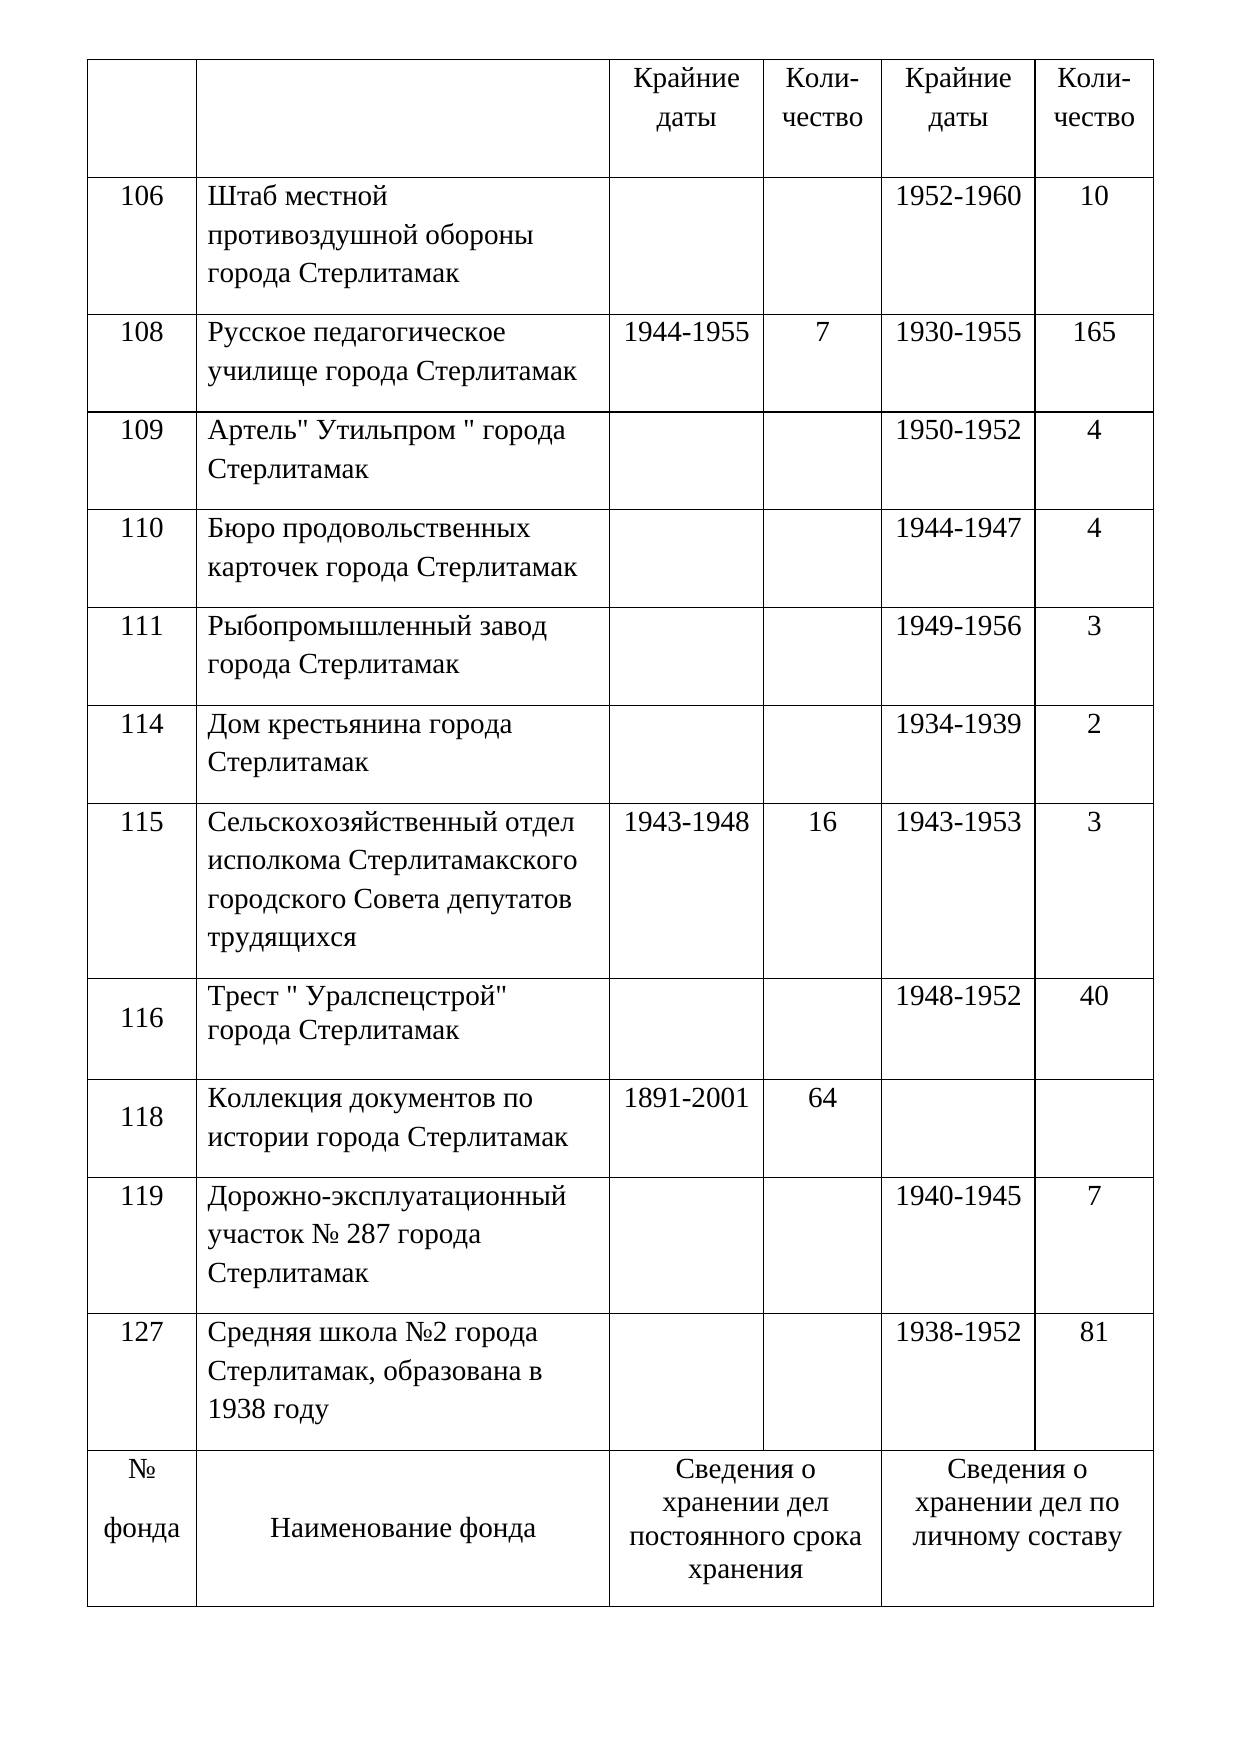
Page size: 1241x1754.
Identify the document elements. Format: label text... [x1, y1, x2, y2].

table_cell 118 [88, 1080, 196, 1177]
table_cell 1943-1953 [882, 804, 1034, 977]
table_cell 109 [88, 413, 196, 509]
table_cell 127 [88, 1314, 196, 1450]
table_cell Рыбопромышленный завод города Стерлитамак [197, 608, 609, 705]
table_cell 16 [764, 804, 881, 977]
table_cell Дом крестьянина города Стерлитамак [197, 706, 609, 803]
table_cell 1934-1939 [882, 706, 1034, 803]
table_cell [610, 178, 763, 313]
table_cell Коли-чество [1036, 60, 1153, 177]
table_cell Трест " Уралспецстрой" города Стерлитамак [197, 979, 609, 1079]
table_cell Русское педагогическое училище города Стерлитамак [197, 315, 609, 411]
table_cell [610, 413, 763, 509]
table_cell 40 [1036, 979, 1153, 1079]
table_cell [1036, 1080, 1153, 1177]
table_cell Наименование фонда [197, 1451, 609, 1606]
table_cell 1944-1955 [610, 315, 763, 411]
table_cell Крайние даты [882, 60, 1034, 177]
table_cell 1952-1960 [882, 178, 1034, 313]
table_cell № фонда [88, 1451, 196, 1606]
table_cell Коли-чество [764, 60, 881, 177]
table_cell [764, 413, 881, 509]
table_cell [610, 608, 763, 705]
table_cell Средняя школа №2 города Стерлитамак, образована в 1938 году [197, 1314, 609, 1450]
table_cell 116 [88, 979, 196, 1079]
table_cell [764, 1314, 881, 1450]
table_cell Сведения о хранении дел по личному составу [882, 1451, 1153, 1606]
table_cell Бюро продовольственных карточек города Стерлитамак [197, 510, 609, 607]
table_cell [610, 706, 763, 803]
table_cell Дорожно-эксплуатационный участок № 287 города Стерлитамак [197, 1178, 609, 1313]
table_cell [610, 1314, 763, 1450]
table_cell 7 [1036, 1178, 1153, 1313]
table_cell 3 [1036, 608, 1153, 705]
table_cell 4 [1036, 413, 1153, 509]
table_cell [610, 979, 763, 1079]
table_cell Штаб местной противоздушной обороны города Стерлитамак [197, 178, 609, 313]
table_cell Крайние даты [610, 60, 763, 177]
table_cell [88, 60, 196, 177]
table_cell 114 [88, 706, 196, 803]
table_cell [610, 510, 763, 607]
table_cell [882, 1080, 1034, 1177]
table_cell 1944-1947 [882, 510, 1034, 607]
table_cell [764, 706, 881, 803]
table_cell 1938-1952 [882, 1314, 1034, 1450]
table_cell [764, 979, 881, 1079]
table_cell Коллекция документов по истории города Стерлитамак [197, 1080, 609, 1177]
table_cell Сельскохозяйственный отдел исполкома Стерлитамакского городского Совета депутатов трудящихся [197, 804, 609, 977]
table_cell 1930-1955 [882, 315, 1034, 411]
table_cell 64 [764, 1080, 881, 1177]
table_cell 1943-1948 [610, 804, 763, 977]
table_cell [610, 1178, 763, 1313]
table_cell 111 [88, 608, 196, 705]
table_cell 1949-1956 [882, 608, 1034, 705]
table_cell 1950-1952 [882, 413, 1034, 509]
table_cell 108 [88, 315, 196, 411]
table_cell [764, 178, 881, 313]
table_cell 115 [88, 804, 196, 977]
table_cell [764, 1178, 881, 1313]
table_cell 4 [1036, 510, 1153, 607]
table_cell 7 [764, 315, 881, 411]
table_cell 110 [88, 510, 196, 607]
table_cell 106 [88, 178, 196, 313]
table_cell Сведения о хранении дел постоянного срока хранения [610, 1451, 881, 1606]
table_cell 1940-1945 [882, 1178, 1034, 1313]
table_cell 119 [88, 1178, 196, 1313]
table_cell 1948-1952 [882, 979, 1034, 1079]
table_cell 10 [1036, 178, 1153, 313]
table_cell Артель" Утильпром " города Стерлитамак [197, 413, 609, 509]
table_cell 81 [1036, 1314, 1153, 1450]
table_cell [764, 510, 881, 607]
table_cell 2 [1036, 706, 1153, 803]
table_cell [764, 608, 881, 705]
table_cell 165 [1036, 315, 1153, 411]
table_cell 1891-2001 [610, 1080, 763, 1177]
table_cell 3 [1036, 804, 1153, 977]
table_cell [197, 60, 609, 177]
